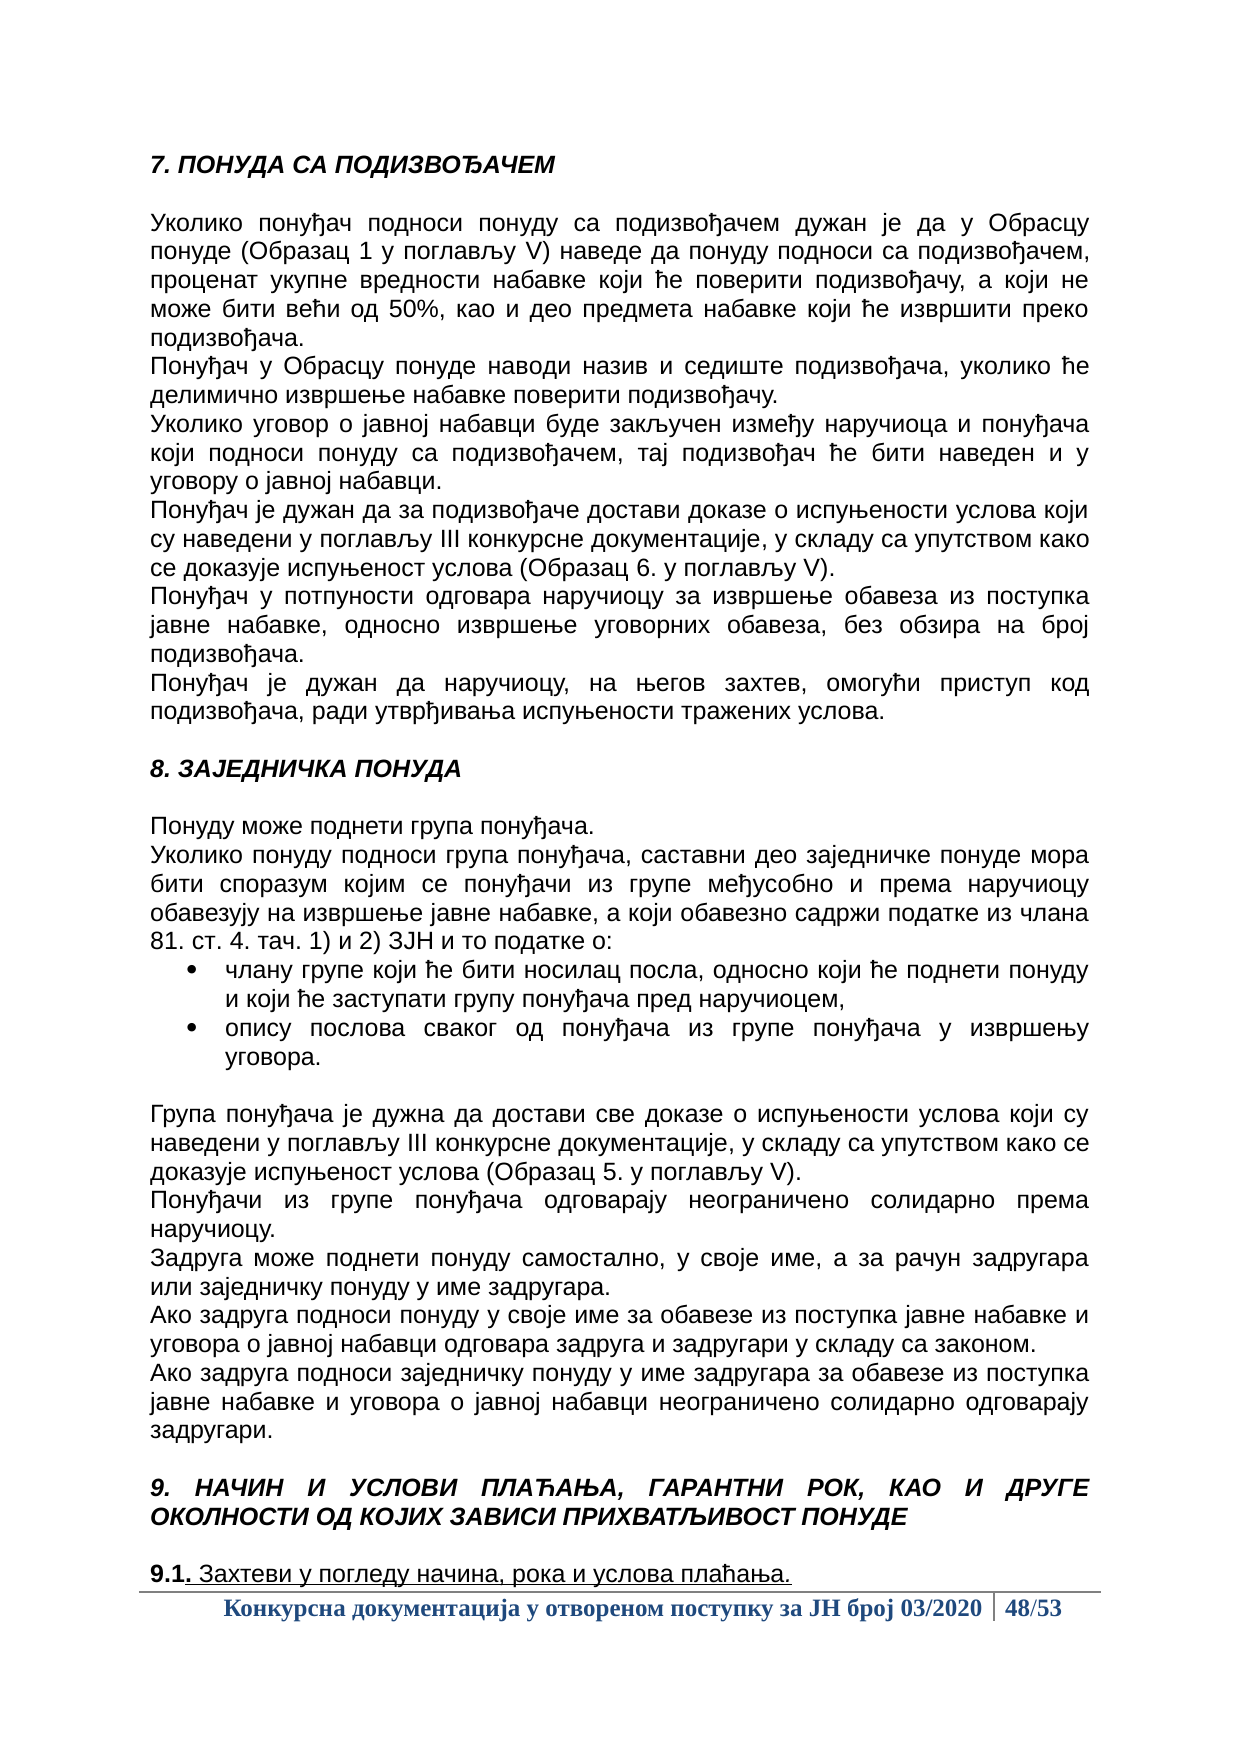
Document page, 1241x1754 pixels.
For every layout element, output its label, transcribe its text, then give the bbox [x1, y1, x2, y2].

text Понуду може поднети група понуђача. [150, 811, 1090, 840]
text Уколико понуђач подноси понуду са подизвођачем дужан је да у Обрасцу понуде (Образац 1 у поглављу V) наведе да понуду подноси са подизвођачем, проценат укупне вредности набавке који ће поверити подизвођачу, а који не може бити већи од 50%, као и део предмета набавке који ће извршити преко подизвођача. [150, 207, 1090, 351]
text 7. ПОНУДА СА ПОДИЗВОЂАЧЕМ [150, 150, 1090, 179]
text Понуђач је дужан да наручиоцу, на његов захтев, омогући приступ код подизвођача, ради утврђивања испуњености тражених услова. [150, 668, 1090, 725]
text Понуђач у потпуности одговара наручиоцу за извршење обавеза из поступка јавне набавке, односно извршење уговорних обавеза, без обзира на број подизвођача. [150, 581, 1090, 668]
text 9.1. Захтеви у погледу начина, рока и услова плаћања. [150, 1559, 1090, 1588]
text Уколико уговор о јавној набавци буде закључен између наручиоца и понуђача који подноси понуду са подизвођачем, тај подизвођач ће бити наведен и у уговору о јавној набавци. [150, 409, 1090, 495]
list опису послова сваког од понуђача из групе понуђача у извршењу уговора. [187, 1013, 1090, 1070]
text Понуђач је дужан да за подизвођаче достави доказе о испуњености услова који су наведени у поглављу III конкурсне документације, у складу са упутством како се доказује испуњеност услова (Образац 6. у поглављу V). [150, 495, 1090, 581]
text Група понуђача је дужна да достави све доказе о испуњености услова који су наведени у поглављу III конкурсне документације, у складу са упутством како се доказује испуњеност услова (Образац 5. у поглављу V). [150, 1099, 1090, 1185]
text Понуђач у Обрасцу понуде наводи назив и седиште подизвођача, уколико ће делимично извршење набавке поверити подизвођачу. [150, 351, 1090, 409]
text Задруга може поднети понуду самостално, у своје име, а за рачун задругара или заједничку понуду у име задругара. [150, 1243, 1090, 1300]
text 9. НАЧИН И УСЛОВИ ПЛАЋАЊА, ГАРАНТНИ РОК, КАО И ДРУГЕ ОКОЛНОСТИ ОД КОЈИХ ЗАВИСИ ПРИХВАТЉИВОСТ ПОНУДЕ [150, 1473, 1090, 1530]
text Уколико понуду подноси група понуђача, саставни део заједничке понуде мора бити споразум којим се понуђачи из групе међусобно и према наручиоцу обавезују на извршење јавне набавке, а који обавезно садржи податке из члана 81. ст. 4. тач. 1) и 2) ЗЈН и то податке о: [150, 840, 1090, 955]
text Понуђачи из групе понуђача одговарају неограничено солидарно према наручиоцу. [150, 1185, 1090, 1243]
text Ако задруга подноси заједничку понуду у име задругара за обавезе из поступка јавне набавке и уговора о јавној набавци неограничено солидарно одговарају задругари. [150, 1358, 1090, 1444]
list члану групе који ће бити носилац посла, односно који ће поднети понуду и који ће заступати групу понуђача пред наручиоцем, [187, 955, 1090, 1013]
text 8. ЗАЈЕДНИЧКА ПОНУДА [150, 754, 1090, 783]
text Ако задруга подноси понуду у своје име за обавезе из поступка јавне набавке и уговора о јавној набавци одговара задруга и задругари у складу са законом. [150, 1300, 1090, 1358]
